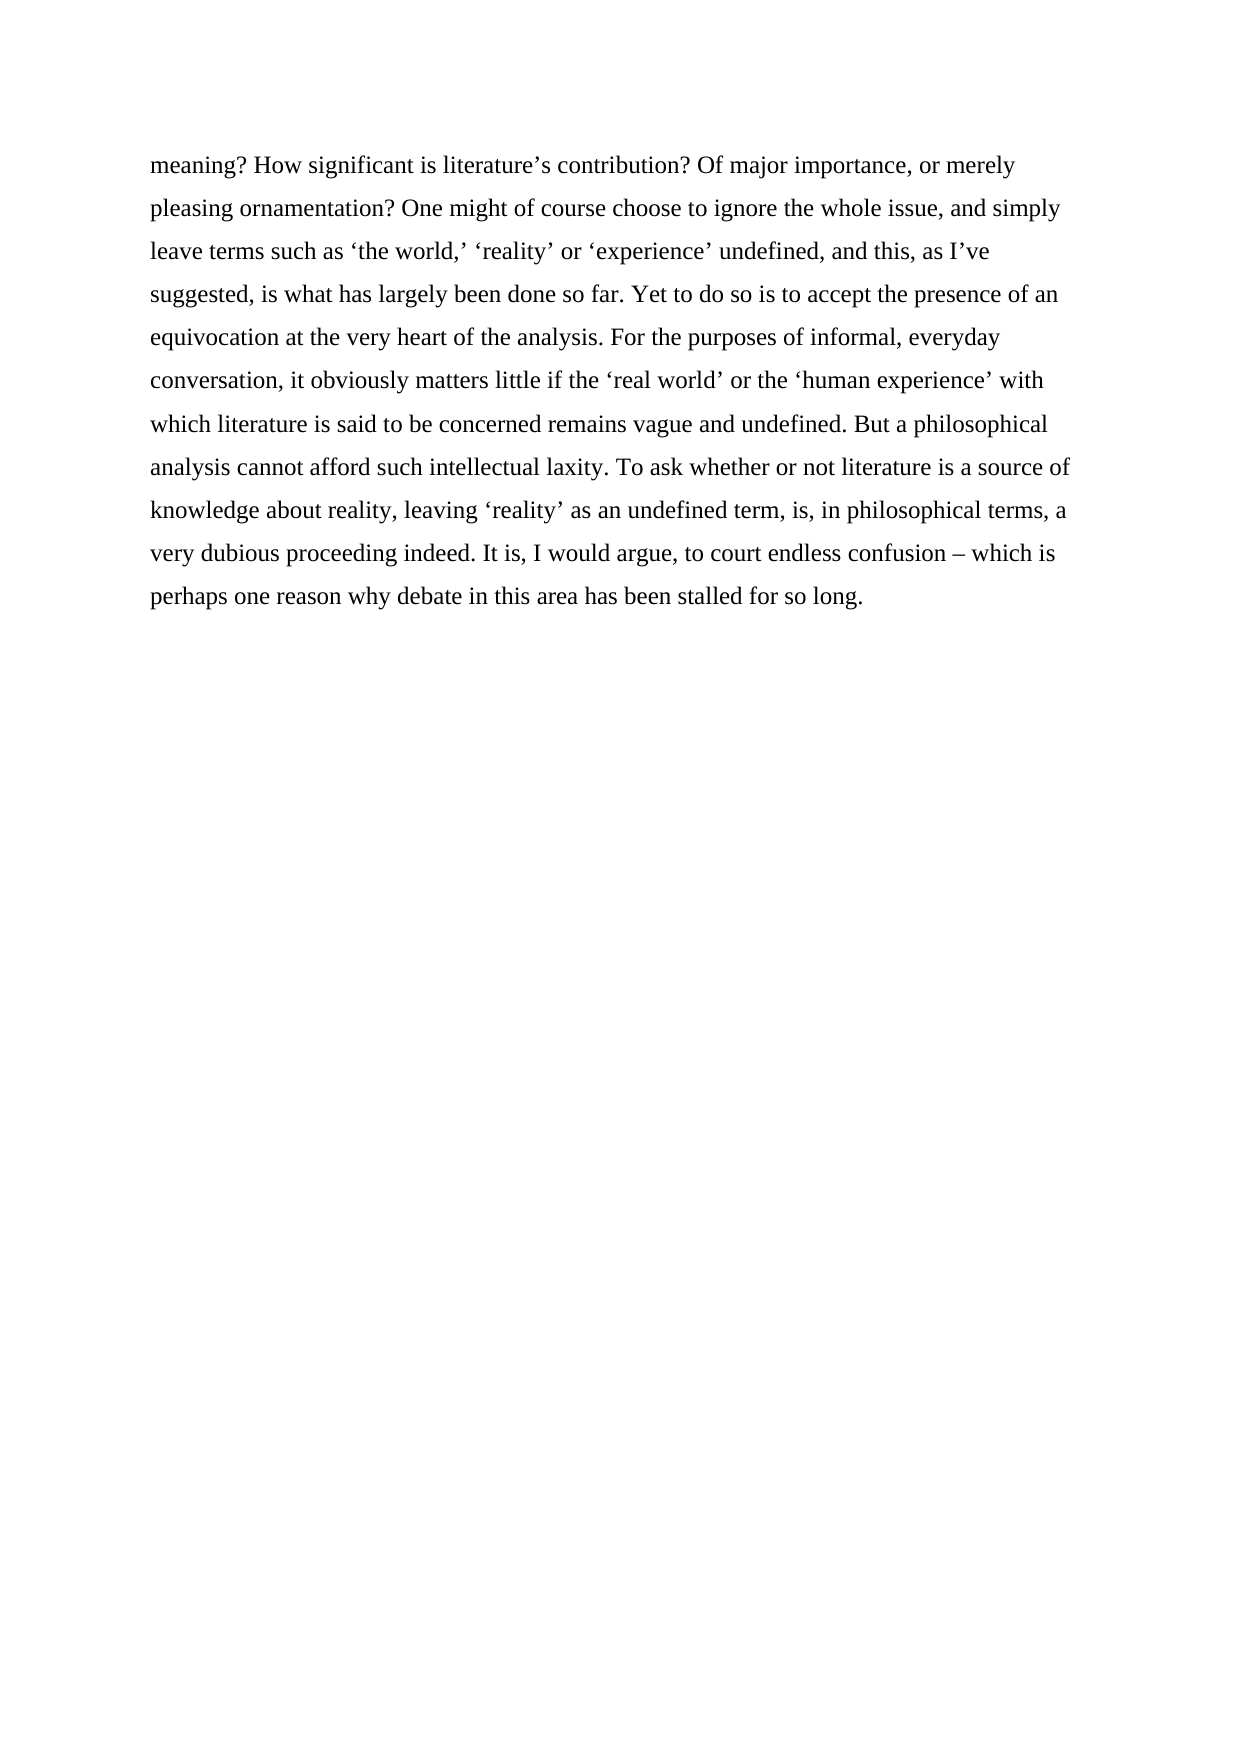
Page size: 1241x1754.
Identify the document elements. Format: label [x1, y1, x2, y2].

text [150, 150, 1090, 610]
